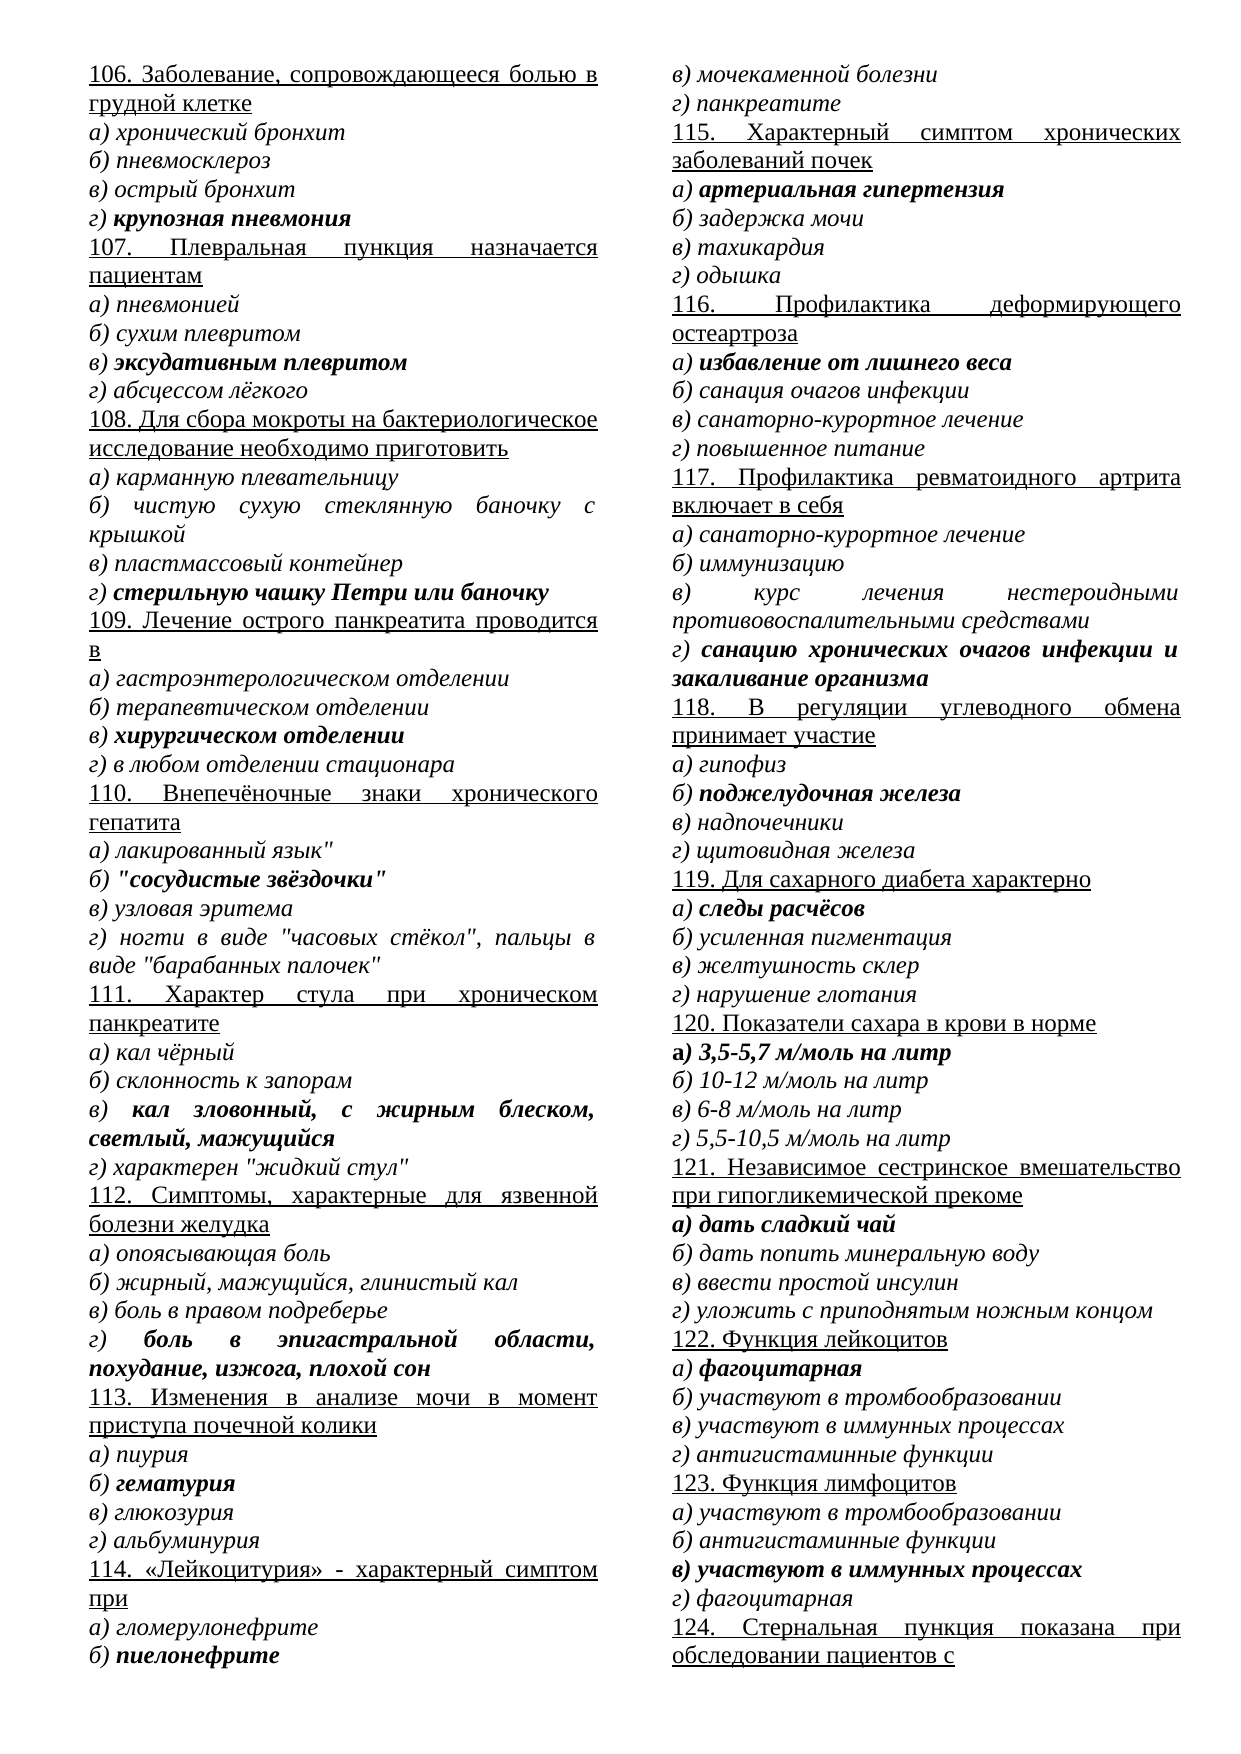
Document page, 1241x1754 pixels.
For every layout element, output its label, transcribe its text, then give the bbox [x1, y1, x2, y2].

text 119. Для сахарного диабета характерно [672, 864, 1181, 893]
text 112. Симптомы, характерные для язвенной болезни желудка [89, 1207, 598, 1238]
text г) стерильную чашку Петри или баночку [89, 577, 598, 605]
text 106. Заболевание, сопровождающееся болью в грудной клетке [89, 59, 598, 84]
text 121. Независимое сестринское вмешательство при гипогликемической прекоме [672, 1178, 1181, 1209]
text 117. Профилактика ревматоидного артрита включает в себя [672, 488, 1181, 519]
text 113. Изменения в анализе мочи в момент приступа почечной колики [89, 1382, 598, 1407]
text 110. Внепечёночные знаки хронического гепатита [89, 804, 598, 835]
text б) 10-12 м/моль на литр [672, 1065, 1181, 1094]
text 111. Характер стула при хроническом панкреатите [89, 1006, 598, 1037]
text 109. Лечение острого панкреатита проводится в [89, 632, 598, 663]
text г) панкреатите [672, 88, 1181, 117]
text б) участвуют в тромбообразовании [672, 1382, 1181, 1410]
text 107. Плевральная пункция назначается пациентам [89, 232, 598, 257]
text г) санацию хронических очагов инфекции и закаливание организма [672, 634, 1181, 692]
text в) участвуют в иммунных процессах [672, 1410, 1181, 1439]
text в) курс лечения нестероидными противовоспалительными средствами [672, 577, 1181, 634]
text а) санаторно-курортное лечение [672, 519, 1181, 548]
text а) лакированный язык" [89, 835, 598, 864]
text б) усиленная пигментация [672, 922, 1181, 950]
text а) пиурия [89, 1439, 598, 1468]
text в) ввести простой инсулин [672, 1267, 1181, 1295]
text б) терапевтическом отделении [89, 692, 598, 720]
text б) чистую сухую стеклянную баночку с крышкой [89, 490, 598, 548]
text г) одышка [672, 260, 1181, 289]
text в) 6-8 м/моль на литр [672, 1094, 1181, 1123]
text а) фагоцитарная [672, 1353, 1181, 1382]
text а) артериальная гипертензия [672, 174, 1181, 203]
text а) избавление от лишнего веса [672, 347, 1181, 375]
text б) иммунизацию [672, 548, 1181, 577]
text б) сухим плевритом [89, 318, 598, 347]
text а) кал чёрный [89, 1037, 598, 1065]
text в) участвуют в иммунных процессах [672, 1554, 1181, 1583]
text 108. Для сбора мокроты на бактериологическое исследование необходимо приготовить [89, 404, 598, 429]
text г) 5,5-10,5 м/моль на литр [672, 1123, 1181, 1152]
text в) хирургическом отделении [89, 720, 598, 749]
text в) боль в правом подреберье [89, 1295, 598, 1324]
text а) гломерулонефрите [89, 1612, 598, 1640]
text 124. Стернальная пункция показана при обследовании пациентов с [672, 1638, 1181, 1669]
text в) желтушность склер [672, 950, 1181, 979]
text г) в любом отделении стационара [89, 749, 598, 778]
text б) гематурия [89, 1468, 598, 1497]
text б) дать попить минеральную воду [672, 1238, 1181, 1267]
text в) узловая эритема [89, 893, 598, 922]
text 123. Функция лимфоцитов [672, 1468, 1181, 1497]
text б) жирный, мажущийся, глинистый кал [89, 1267, 598, 1295]
text 111. Характер стула при хроническом панкреатите [89, 979, 598, 1004]
text б) "сосудистые звёздочки" [89, 864, 598, 893]
text 114. «Лейкоцитурия» - характерный симптом при [89, 1581, 598, 1612]
text г) повышенное питание [672, 433, 1181, 462]
text в) кал зловонный, с жирным блеском, светлый, мажущийся [89, 1094, 598, 1152]
text г) характерен "жидкий стул" [89, 1152, 598, 1180]
text а) дать сладкий чай [672, 1209, 1181, 1238]
text а) гастроэнтерологическом отделении [89, 663, 598, 692]
text б) санация очагов инфекции [672, 375, 1181, 404]
text в) мочекаменной болезни [672, 59, 1181, 88]
text 118. В регуляции углеводного обмена принимает участие [672, 718, 1181, 749]
text 117. Профилактика ревматоидного артрита включает в себя [672, 462, 1181, 487]
text а) гипофиз [672, 749, 1181, 778]
text а) опоясывающая боль [89, 1238, 598, 1267]
text 116. Профилактика деформирующего остеартроза [672, 316, 1181, 347]
text а) хронический бронхит [89, 117, 598, 145]
text 120. Показатели сахара в крови в норме [672, 1008, 1181, 1037]
text а) 3,5-5,7 м/моль на литр [672, 1037, 1181, 1065]
text а) карманную плевательницу [89, 462, 598, 490]
text в) острый бронхит [89, 174, 598, 203]
text 110. Внепечёночные знаки хронического гепатита [89, 778, 598, 803]
text г) уложить с приподнятым ножным концом [672, 1295, 1181, 1324]
text б) антигистаминные функции [672, 1525, 1181, 1554]
text в) эксудативным плевритом [89, 347, 598, 375]
text г) боль в эпигастральной области, похудание, изжога, плохой сон [89, 1324, 598, 1382]
text а) участвуют в тромбообразовании [672, 1497, 1181, 1525]
text б) задержка мочи [672, 203, 1181, 232]
text 124. Стернальная пункция показана при обследовании пациентов с [672, 1612, 1181, 1637]
text 113. Изменения в анализе мочи в момент приступа почечной колики [89, 1408, 598, 1439]
text в) санаторно-курортное лечение [672, 404, 1181, 433]
text 115. Характерный симптом хронических заболеваний почек [672, 117, 1181, 142]
text 121. Независимое сестринское вмешательство при гипогликемической прекоме [672, 1152, 1181, 1177]
text в) пластмассовый контейнер [89, 548, 598, 577]
text 112. Симптомы, характерные для язвенной болезни желудка [89, 1180, 598, 1205]
text г) фагоцитарная [672, 1583, 1181, 1612]
text г) альбуминурия [89, 1525, 598, 1554]
text 106. Заболевание, сопровождающееся болью в грудной клетке [89, 86, 598, 117]
text г) ногти в виде "часовых стёкол", пальцы в виде "барабанных палочек" [89, 922, 598, 979]
text в) тахикардия [672, 232, 1181, 260]
text г) щитовидная железа [672, 835, 1181, 864]
text г) антигистаминные функции [672, 1439, 1181, 1468]
text б) пневмосклероз [89, 145, 598, 174]
text г) нарушение глотания [672, 979, 1181, 1008]
text 109. Лечение острого панкреатита проводится в [89, 605, 598, 630]
text а) пневмонией [89, 289, 598, 318]
text г) крупозная пневмония [89, 203, 598, 232]
text в) надпочечники [672, 807, 1181, 835]
text б) склонность к запорам [89, 1065, 598, 1094]
text в) глюкозурия [89, 1497, 598, 1525]
text 122. Функция лейкоцитов [672, 1324, 1181, 1353]
text 118. В регуляции углеводного обмена принимает участие [672, 692, 1181, 717]
text 114. «Лейкоцитурия» - характерный симптом при [89, 1554, 598, 1579]
text б) поджелудочная железа [672, 778, 1181, 807]
text 115. Характерный симптом хронических заболеваний почек [672, 143, 1181, 174]
text 116. Профилактика деформирующего остеартроза [672, 289, 1181, 314]
text 108. Для сбора мокроты на бактериологическое исследование необходимо приготовить [89, 431, 598, 462]
text а) следы расчёсов [672, 893, 1181, 922]
text 107. Плевральная пункция назначается пациентам [89, 258, 598, 289]
text б) пиелонефрите [89, 1640, 598, 1669]
text г) абсцессом лёгкого [89, 375, 598, 404]
